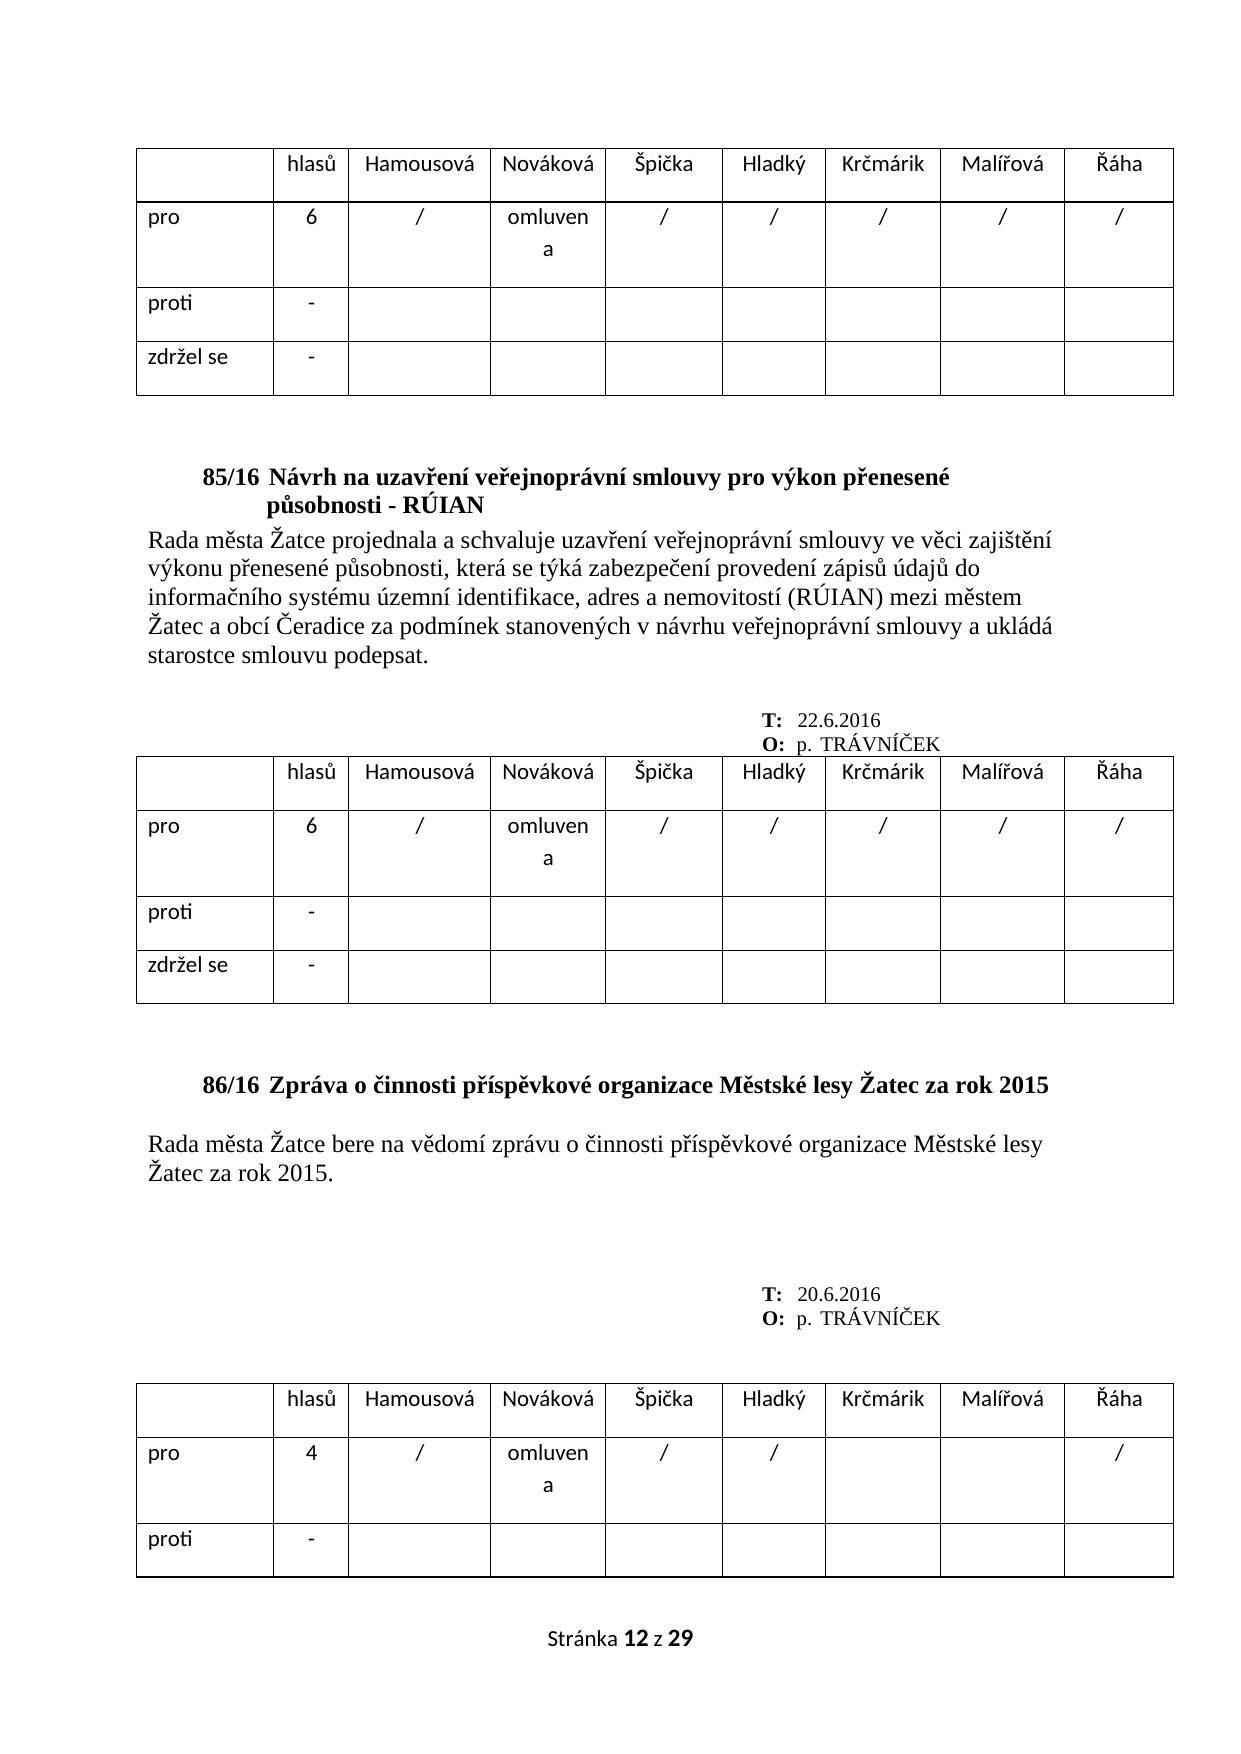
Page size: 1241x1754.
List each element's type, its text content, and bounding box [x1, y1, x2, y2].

table_cell proti [137, 897, 273, 949]
table_header Řáha [1065, 149, 1173, 201]
table_cell - [274, 288, 348, 341]
table_header Malířová [941, 1384, 1064, 1437]
table_cell 4 [274, 1438, 348, 1523]
table_cell [941, 1438, 1064, 1523]
table_cell [1065, 951, 1173, 1003]
table_header Řáha [1065, 757, 1173, 810]
table_cell [606, 951, 722, 1003]
table_header Nováková [491, 149, 605, 201]
table_cell / [723, 811, 825, 896]
table_cell omluvena [491, 203, 605, 287]
text působnosti - RÚIAN [148, 490, 1093, 519]
text výkonu přenesené působnosti, která se týká zabezpečení provedení zápisů údajů do informačního systému územní identifikace, adres a nemovitostí (RÚIAN) mezi městem [148, 553, 1093, 611]
text O: p. TRÁVNÍČEK [148, 1306, 1093, 1330]
table_cell [491, 288, 605, 341]
table_cell [941, 342, 1064, 395]
table_cell [826, 951, 940, 1003]
table_cell [606, 342, 722, 395]
text 85/16 Návrh na uzavření veřejnoprávní smlouvy pro výkon přenesené [148, 462, 1093, 490]
table_cell / [941, 811, 1064, 896]
table_header Hladký [723, 149, 825, 201]
table_header Krčmárik [826, 149, 940, 201]
table_cell [349, 342, 490, 395]
text Žatec za rok 2015. [148, 1158, 1093, 1187]
table_cell 6 [274, 811, 348, 896]
table_cell [491, 342, 605, 395]
table_header Špička [606, 1384, 722, 1437]
table_cell zdržel se [137, 342, 273, 395]
table_cell proti [137, 288, 273, 341]
table_cell / [941, 203, 1064, 287]
table_cell - [274, 1524, 348, 1576]
table_cell / [606, 811, 722, 896]
table_header [137, 1384, 273, 1437]
table_header [137, 149, 273, 201]
table_cell [723, 951, 825, 1003]
table_cell [941, 897, 1064, 949]
text 86/16 Zpráva o činnosti příspěvkové organizace Městské lesy Žatec za rok 2015 [148, 1070, 1093, 1099]
table_cell [1065, 1524, 1173, 1576]
table_cell proti [137, 1524, 273, 1576]
table_cell [723, 342, 825, 395]
text O: p. TRÁVNÍČEK [148, 732, 1093, 756]
table_cell [1065, 288, 1173, 341]
text Žatec a obcí Čeradice za podmínek stanovených v návrhu veřejnoprávní smlouvy a ukládá [148, 611, 1093, 640]
table_header Nováková [491, 757, 605, 810]
table_cell / [1065, 811, 1173, 896]
table_cell [349, 897, 490, 949]
table_cell / [349, 203, 490, 287]
table_cell pro [137, 1438, 273, 1523]
table_cell [826, 1524, 940, 1576]
table_cell 6 [274, 203, 348, 287]
table_cell [349, 1524, 490, 1576]
table_cell / [349, 811, 490, 896]
table_cell pro [137, 203, 273, 287]
table_header Špička [606, 757, 722, 810]
table_cell / [606, 1438, 722, 1523]
table_cell [349, 951, 490, 1003]
table_cell [1065, 342, 1173, 395]
table_cell [491, 1524, 605, 1576]
text starostce smlouvu podepsat. [148, 640, 1093, 668]
table_header Hladký [723, 1384, 825, 1437]
table_cell pro [137, 811, 273, 896]
table_cell [491, 951, 605, 1003]
table_cell [723, 897, 825, 949]
table_header hlasů [274, 149, 348, 201]
table_cell / [723, 203, 825, 287]
table_cell [826, 897, 940, 949]
table_cell / [1065, 203, 1173, 287]
table_header hlasů [274, 1384, 348, 1437]
table_cell [826, 342, 940, 395]
table_cell [349, 288, 490, 341]
table_cell [723, 1524, 825, 1576]
table_header Hladký [723, 757, 825, 810]
table_cell / [723, 1438, 825, 1523]
table_cell / [826, 203, 940, 287]
table_header Krčmárik [826, 757, 940, 810]
table_header Nováková [491, 1384, 605, 1437]
table_cell [1065, 897, 1173, 949]
table_header Řáha [1065, 1384, 1173, 1437]
text T: 20.6.2016 [148, 1282, 1093, 1306]
table_cell [491, 897, 605, 949]
table_header Hamousová [349, 1384, 490, 1437]
table_header Špička [606, 149, 722, 201]
table_cell [826, 288, 940, 341]
table_cell - [274, 951, 348, 1003]
table_header Hamousová [349, 757, 490, 810]
table_header Krčmárik [826, 1384, 940, 1437]
table_header [137, 757, 273, 810]
text Rada města Žatce bere na vědomí zprávu o činnosti příspěvkové organizace Městské lesy [148, 1129, 1093, 1158]
table_cell / [1065, 1438, 1173, 1523]
table_cell [606, 897, 722, 949]
table_cell zdržel se [137, 951, 273, 1003]
table_cell omluvena [491, 811, 605, 896]
table_cell [723, 288, 825, 341]
text T: 22.6.2016 [148, 708, 1093, 732]
table_cell / [349, 1438, 490, 1523]
table_cell [941, 1524, 1064, 1576]
table_cell [606, 1524, 722, 1576]
table_cell [606, 288, 722, 341]
table_cell omluvena [491, 1438, 605, 1523]
table_cell [826, 1438, 940, 1523]
table_cell / [606, 203, 722, 287]
table_header hlasů [274, 757, 348, 810]
table_cell [941, 288, 1064, 341]
table_cell [941, 951, 1064, 1003]
table_cell / [826, 811, 940, 896]
table_header Hamousová [349, 149, 490, 201]
text Rada města Žatce projednala a schvaluje uzavření veřejnoprávní smlouvy ve věci zajištění [148, 525, 1093, 553]
table_header Malířová [941, 149, 1064, 201]
table_header Malířová [941, 757, 1064, 810]
table_cell - [274, 342, 348, 395]
table_cell - [274, 897, 348, 949]
